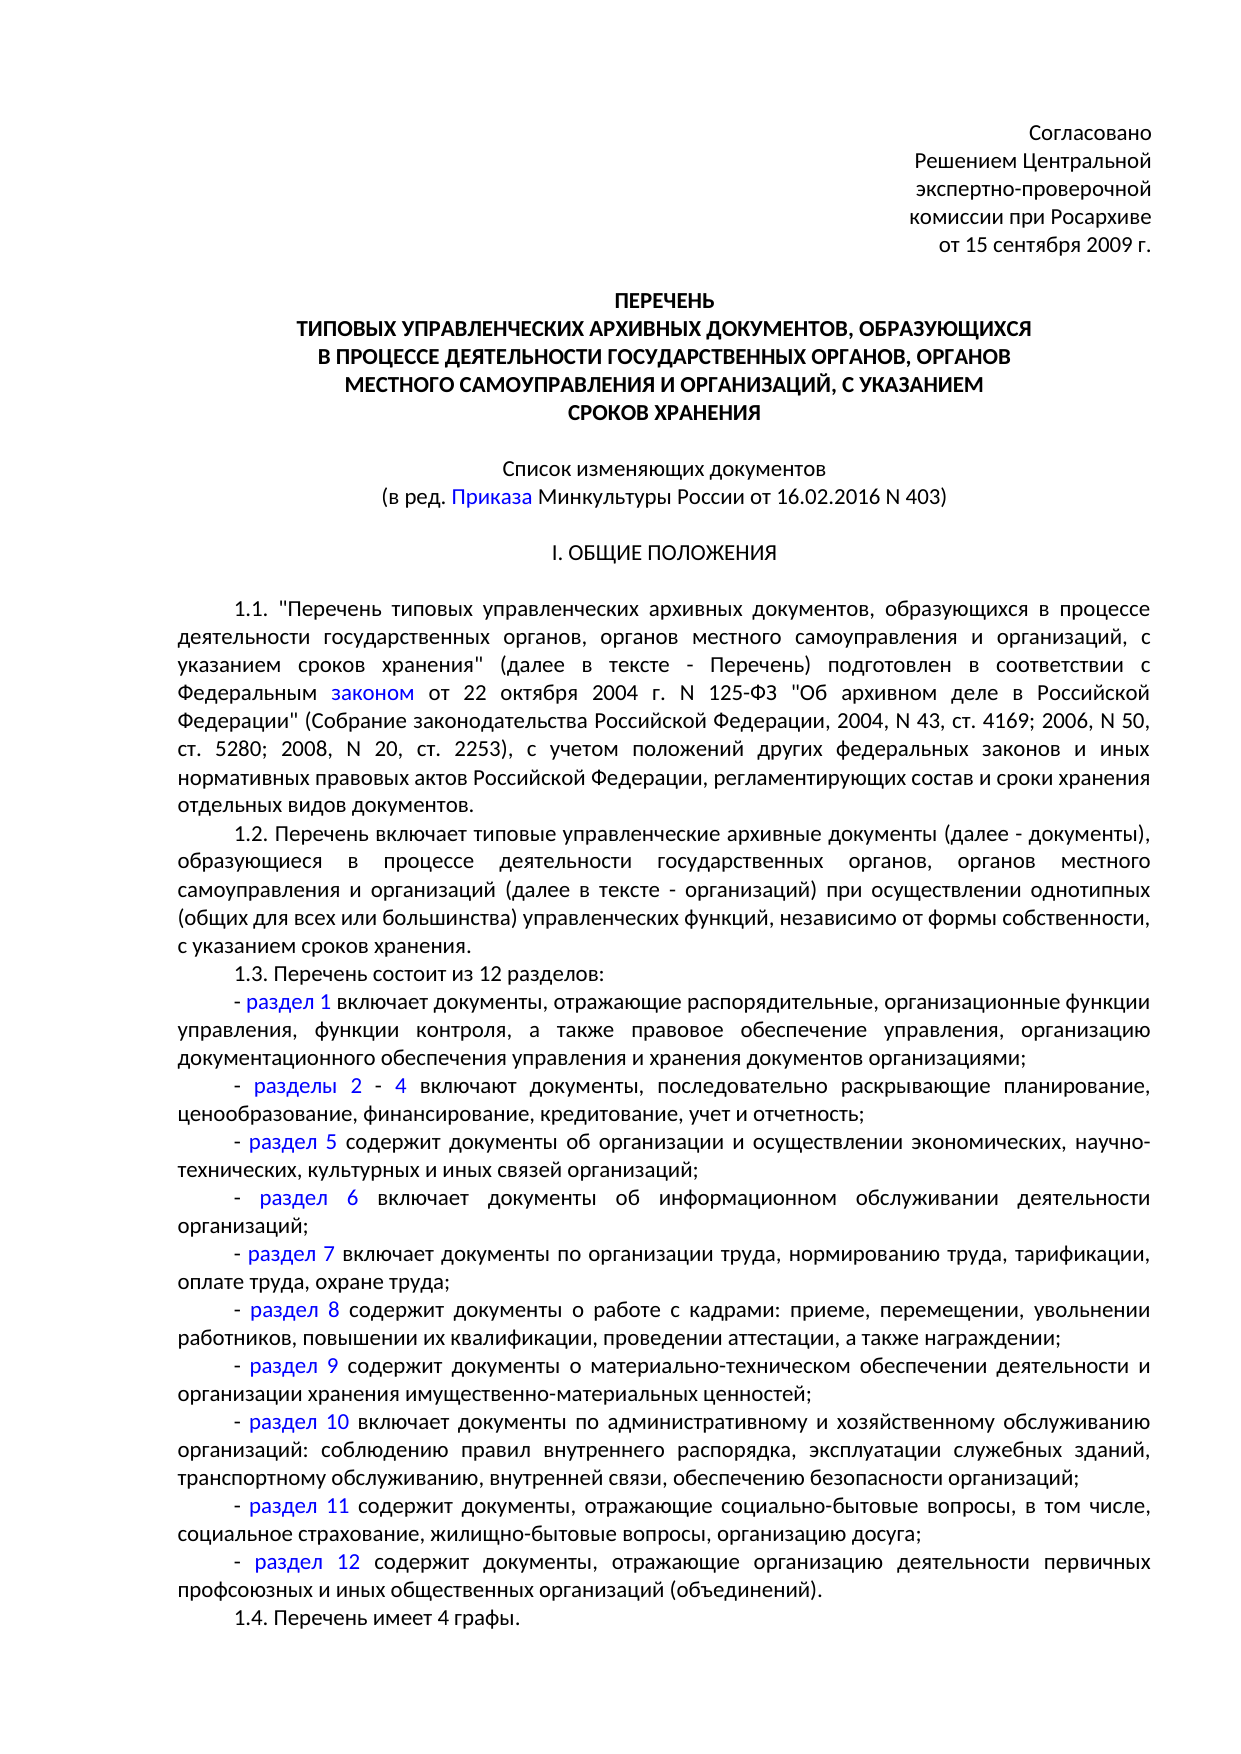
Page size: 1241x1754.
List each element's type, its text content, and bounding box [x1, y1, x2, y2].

text экспертно-проверочной [177, 174, 1152, 202]
title СРОКОВ ХРАНЕНИЯ [177, 398, 1152, 426]
text - раздел 10 включает документы по административному и хозяйственному обслуживанию организаций: соблюдению правил внутреннего распорядка, эксплуатации служебных зданий, транспортному обслуживанию, внутренней связи, обеспечению безопасности организаций; [177, 1407, 1152, 1491]
text - раздел 11 содержит документы, отражающие социально-бытовые вопросы, в том числе, социальное страхование, жилищно-бытовые вопросы, организацию досуга; [177, 1491, 1152, 1547]
text 1.2. Перечень включает типовые управленческие архивные документы (далее - документы), образующиеся в процессе деятельности государственных органов, органов местного самоуправления и организаций (далее в тексте - организаций) при осуществлении однотипных (общих для всех или большинства) управленческих функций, независимо от формы собственности, с указанием сроков хранения. [177, 819, 1152, 959]
text - раздел 12 содержит документы, отражающие организацию деятельности первичных профсоюзных и иных общественных организаций (объединений). [177, 1547, 1152, 1603]
text Список изменяющих документов [177, 454, 1152, 482]
text - раздел 6 включает документы об информационном обслуживании деятельности организаций; [177, 1183, 1152, 1239]
title ПЕРЕЧЕНЬ [177, 286, 1152, 314]
text - раздел 8 содержит документы о работе с кадрами: приеме, перемещении, увольнении работников, повышении их квалификации, проведении аттестации, а также награждении; [177, 1295, 1152, 1351]
text 1.4. Перечень имеет 4 графы. [177, 1603, 1152, 1631]
text - раздел 5 содержит документы об организации и осуществлении экономических, научно-технических, культурных и иных связей организаций; [177, 1127, 1152, 1183]
text от 15 сентября 2009 г. [177, 230, 1152, 258]
text - раздел 9 содержит документы о материально-техническом обеспечении деятельности и организации хранения имущественно-материальных ценностей; [177, 1351, 1152, 1407]
text 1.1. "Перечень типовых управленческих архивных документов, образующихся в процессе деятельности государственных органов, органов местного самоуправления и организаций, с указанием сроков хранения" (далее в тексте - Перечень) подготовлен в соответствии с Федеральным законом от 22 октября 2004 г. N 125-ФЗ "Об архивном деле в Российской Федерации" (Собрание законодательства Российской Федерации, 2004, N 43, ст. 4169; 2006, N 50, ст. 5280; 2008, N 20, ст. 2253), с учетом положений других федеральных законов и иных нормативных правовых актов Российской Федерации, регламентирующих состав и сроки хранения отдельных видов документов. [177, 594, 1152, 819]
text 1.3. Перечень состоит из 12 разделов: [177, 959, 1152, 987]
text комиссии при Росархиве [177, 202, 1152, 230]
text Согласовано [177, 118, 1152, 146]
title МЕСТНОГО САМОУПРАВЛЕНИЯ И ОРГАНИЗАЦИЙ, С УКАЗАНИЕМ [177, 370, 1152, 398]
title ТИПОВЫХ УПРАВЛЕНЧЕСКИХ АРХИВНЫХ ДОКУМЕНТОВ, ОБРАЗУЮЩИХСЯ [177, 314, 1152, 342]
title В ПРОЦЕССЕ ДЕЯТЕЛЬНОСТИ ГОСУДАРСТВЕННЫХ ОРГАНОВ, ОРГАНОВ [177, 342, 1152, 370]
text (в ред. Приказа Минкультуры России от 16.02.2016 N 403) [177, 482, 1152, 510]
text - разделы 2 - 4 включают документы, последовательно раскрывающие планирование, ценообразование, финансирование, кредитование, учет и отчетность; [177, 1071, 1152, 1127]
text Решением Центральной [177, 146, 1152, 174]
text I. ОБЩИЕ ПОЛОЖЕНИЯ [177, 538, 1152, 566]
text - раздел 1 включает документы, отражающие распорядительные, организационные функции управления, функции контроля, а также правовое обеспечение управления, организацию документационного обеспечения управления и хранения документов организациями; [177, 987, 1152, 1071]
text - раздел 7 включает документы по организации труда, нормированию труда, тарификации, оплате труда, охране труда; [177, 1239, 1152, 1295]
